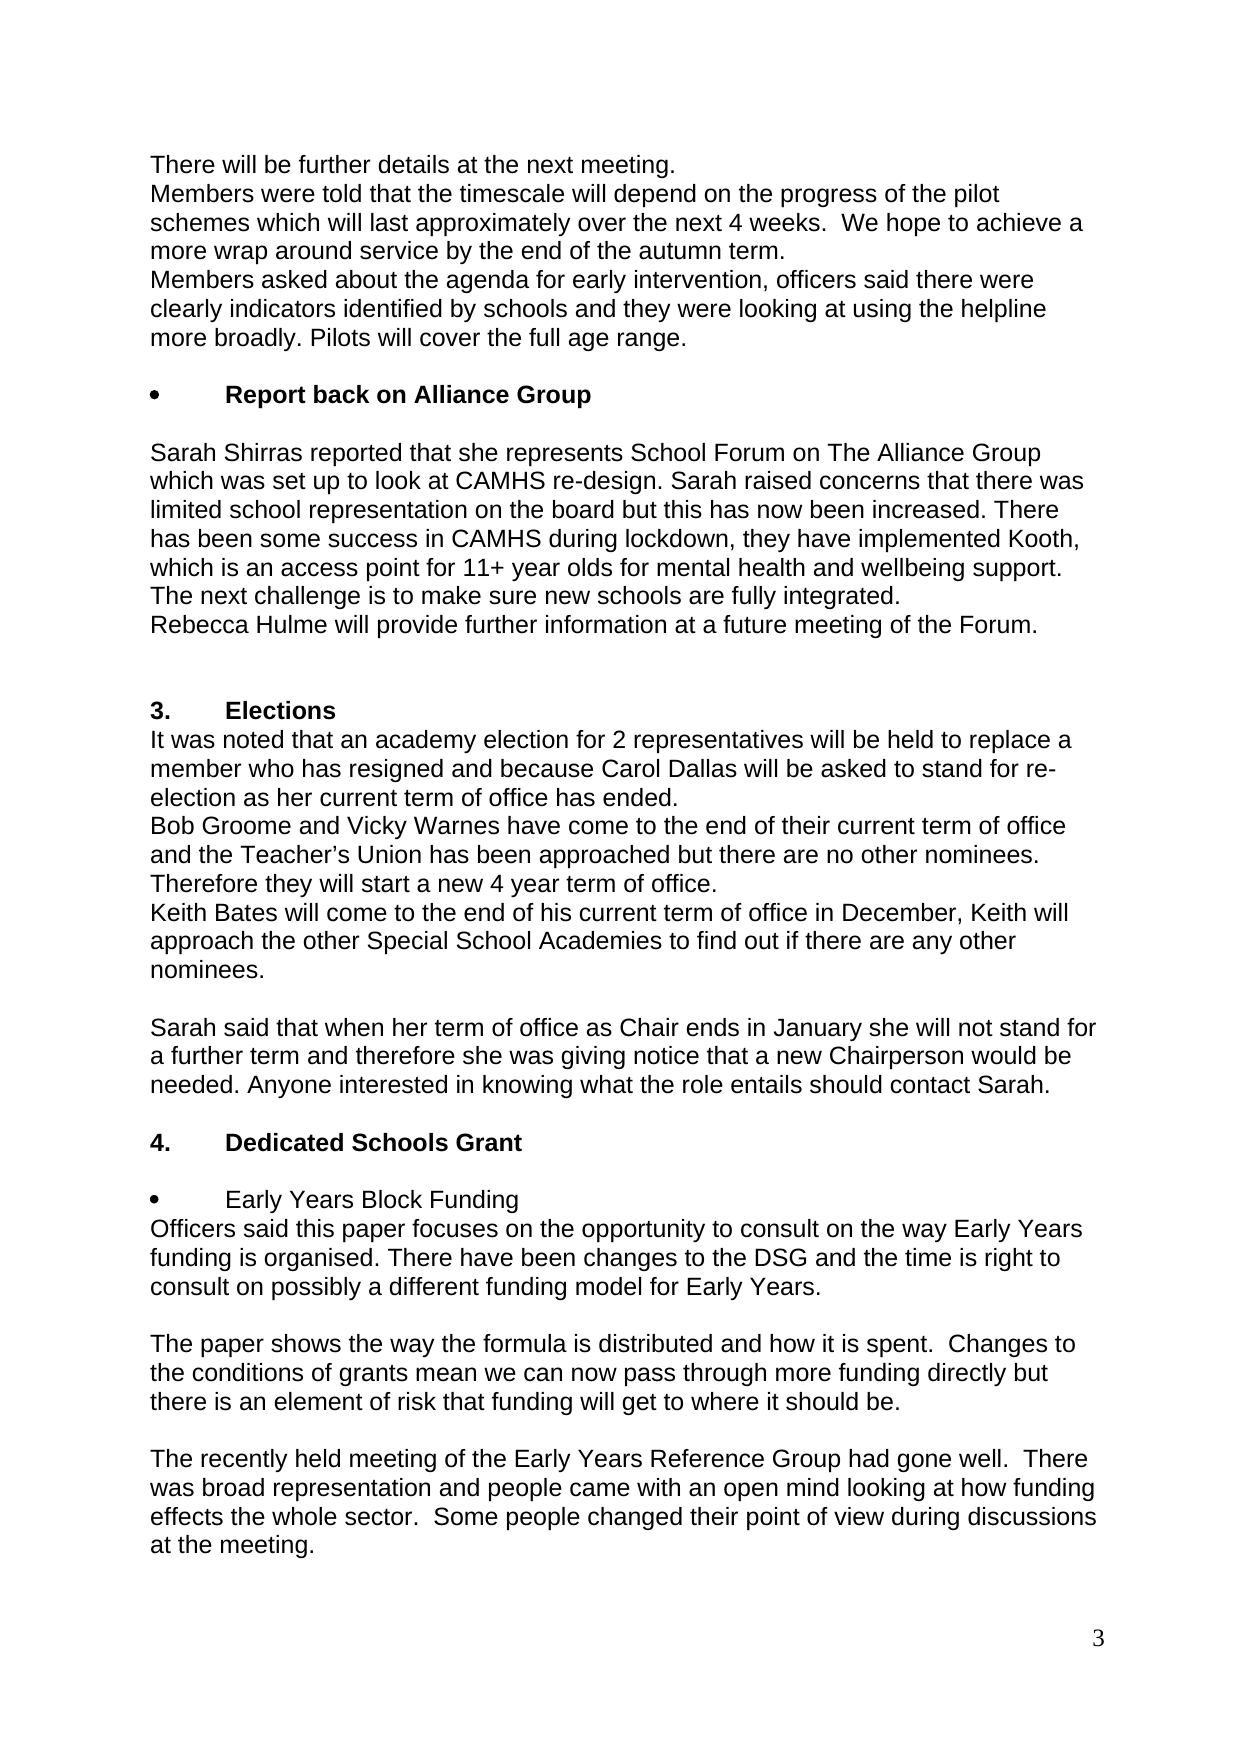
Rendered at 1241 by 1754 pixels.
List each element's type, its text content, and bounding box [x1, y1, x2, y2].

text Rebecca Hulme will provide further information at a future meeting of the Forum. [150, 610, 1104, 639]
list Dedicated Schools Grant [150, 1128, 1104, 1156]
text Sarah said that when her term of office as Chair ends in January she will not stand for a further term and therefore she was giving notice that a new Chairperson would be needed. Anyone interested in knowing what the role entails should contact Sarah. [150, 1013, 1104, 1099]
list Early Years Block Funding [150, 1185, 1104, 1214]
text Bob Groome and Vicky Warnes have come to the end of their current term of office and the Teacher’s Union has been approached but there are no other nominees. Therefore they will start a new 4 year term of office. [150, 811, 1104, 898]
text Sarah Shirras reported that she represents School Forum on The Alliance Group which was set up to look at CAMHS re-design. Sarah raised concerns that there was limited school representation on the board but this has now been increased. There has been some success in CAMHS during lockdown, they have implemented Kooth, which is an access point for 11+ year olds for mental health and wellbeing support. [150, 438, 1104, 581]
text Members were told that the timescale will depend on the progress of the pilot schemes which will last approximately over the next 4 weeks. We hope to achieve a more wrap around service by the end of the autumn term. [150, 179, 1104, 265]
text There will be further details at the next meeting. [150, 150, 1104, 179]
text The paper shows the way the formula is distributed and how it is spent. Changes to the conditions of grants mean we can now pass through more funding directly but there is an element of risk that funding will get to where it should be. [150, 1329, 1104, 1415]
text The recently held meeting of the Early Years Reference Group had gone well. There was broad representation and people came with an open mind looking at how funding effects the whole sector. Some people changed their point of view during discussions at the meeting. [150, 1444, 1104, 1559]
list Report back on Alliance Group [150, 380, 1104, 409]
text Members asked about the agenda for early intervention, officers said there were clearly indicators identified by schools and they were looking at using the helpline more broadly. Pilots will cover the full age range. [150, 265, 1104, 351]
text Keith Bates will come to the end of his current term of office in December, Keith will approach the other Special School Academies to find out if there are any other nominees. [150, 898, 1104, 984]
text The next challenge is to make sure new schools are fully integrated. [150, 581, 1104, 610]
list Elections [150, 696, 1104, 725]
text It was noted that an academy election for 2 representatives will be held to replace a member who has resigned and because Carol Dallas will be asked to stand for re-election as her current term of office has ended. [150, 725, 1104, 811]
text Officers said this paper focuses on the opportunity to consult on the way Early Years funding is organised. There have been changes to the DSG and the time is right to consult on possibly a different funding model for Early Years. [150, 1214, 1104, 1300]
